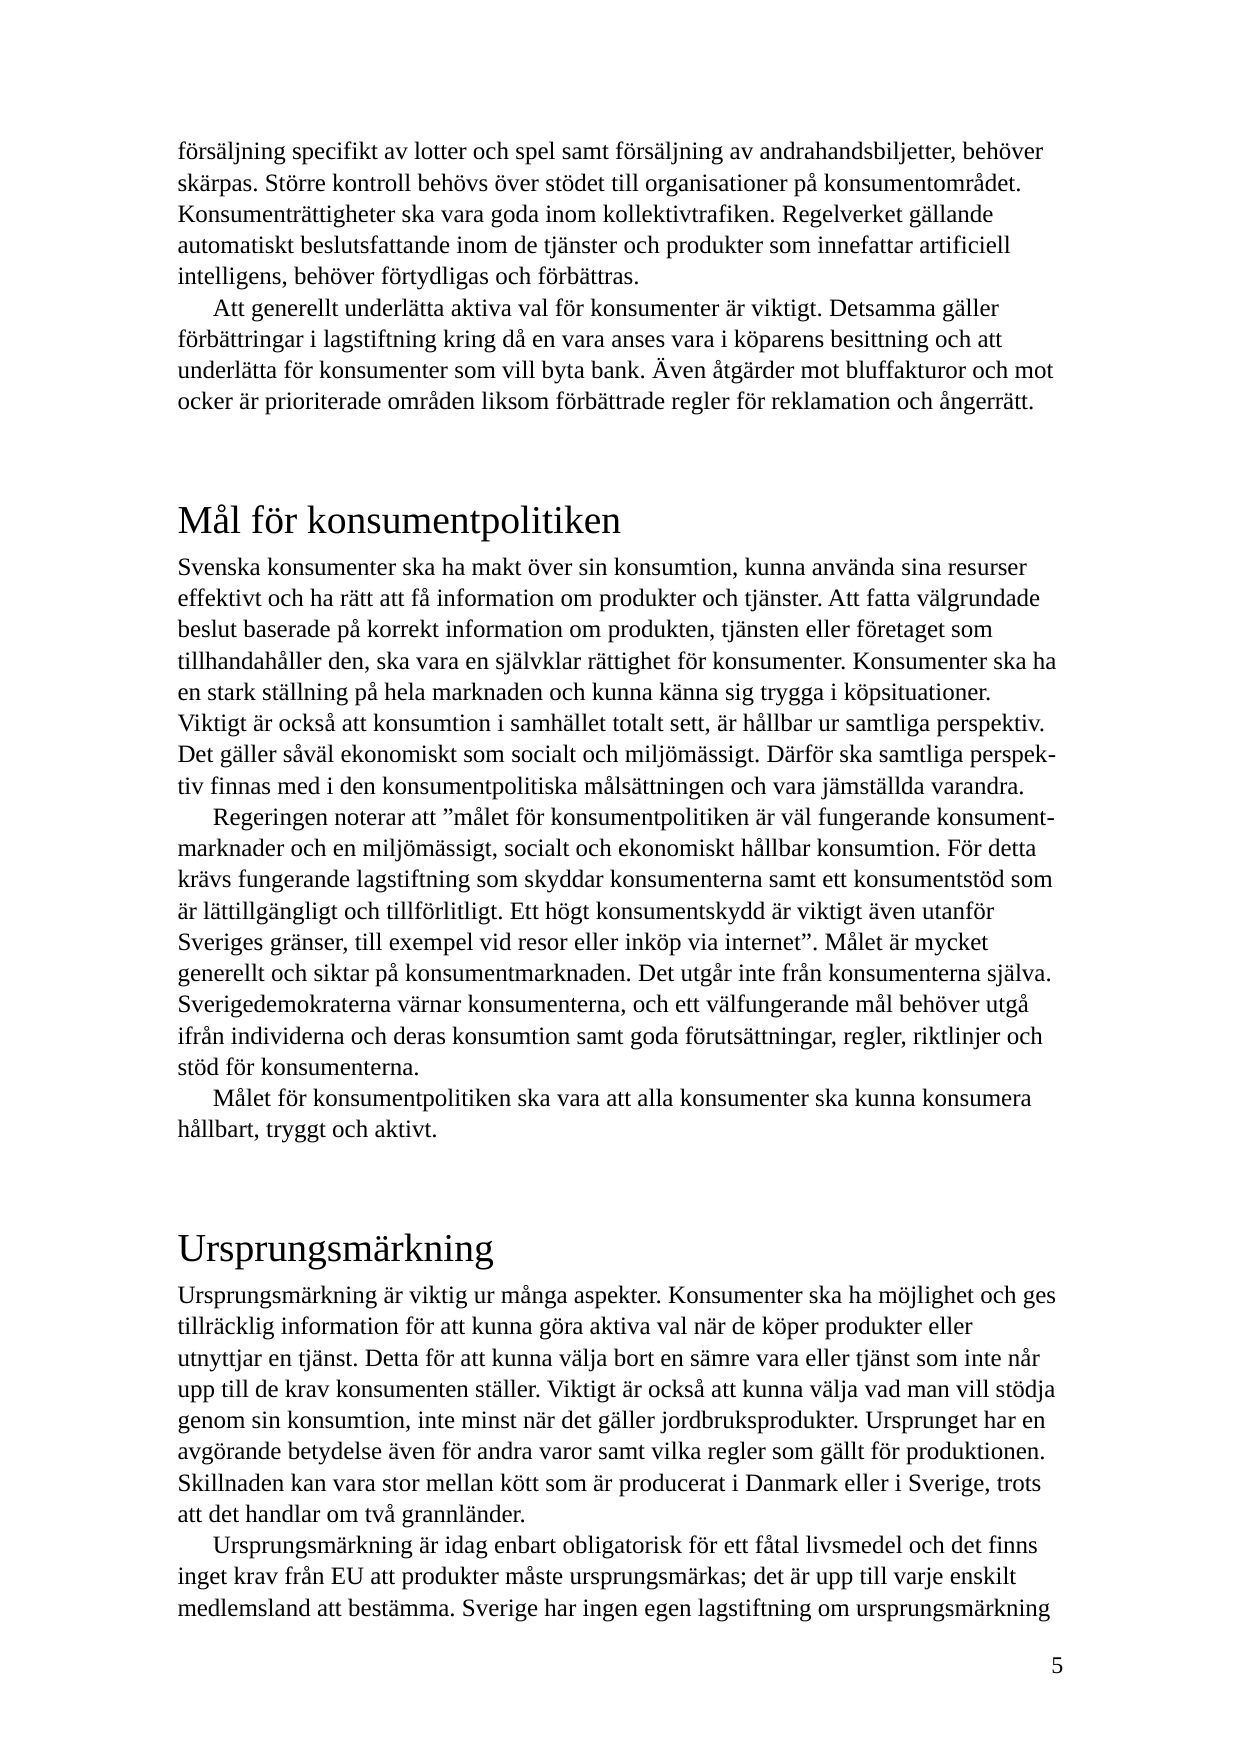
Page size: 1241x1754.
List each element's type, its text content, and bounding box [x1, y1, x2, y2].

subtitle Ursprungsmärkning [177, 1229, 1063, 1269]
text Ursprungsmärkning är viktig ur många aspekter. Konsumenter ska ha möjlighet och ges tillräcklig information för att kunna göra aktiva val när de köper produkter eller utnyttjar en tjänst. Detta för att kunna välja bort en sämre vara eller tjänst som inte når upp till de krav konsumenten ställer. Viktigt är också att kunna välja vad man vill stödja genom sin konsumtion, inte minst när det gäller jordbruksprodukter. Ursprunget har en avgörande betydelse även för andra varor samt vilka regler som gällt för produktionen. Skillnaden kan vara stor mellan kött som är producerat i Danmark eller i Sverige, trots att det handlar om två grannländer. [177, 1278, 1063, 1528]
text Svenska konsumenter ska ha makt över sin konsumtion, kunna använda sina resurser effektivt och ha rätt att få information om produkter och tjänster. Att fatta välgrundade beslut baserade på korrekt information om produkten, tjänsten eller företaget som tillhandahåller den, ska vara en självklar rättighet för konsumenter. Konsumenter ska ha en stark ställning på hela marknaden och kunna känna sig trygga i köpsituationer. Viktigt är också att konsumtion i samhället totalt sett, är hållbar ur samtliga perspektiv. Det gäller såväl ekonomiskt som socialt och miljömässigt. Därför ska samtliga perspektiv finnas med i den konsumentpolitiska målsättningen och vara jämställda varandra. [177, 549, 1063, 799]
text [177, 134, 1063, 290]
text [177, 1528, 1063, 1621]
text Att generellt underlätta aktiva val för konsumenter är viktigt. Detsamma gäller förbättringar i lagstiftning kring då en vara anses vara i köparens besittning och att underlätta för konsumenter som vill byta bank. Även åtgärder mot bluffakturor och mot ocker är prioriterade områden liksom förbättrade regler för reklamation och ångerrätt. [177, 290, 1063, 415]
text Regeringen noterar att ”målet för konsumentpolitiken är väl fungerande konsumentmarknader och en miljömässigt, socialt och ekonomiskt hållbar konsumtion. För detta krävs fungerande lagstiftning som skyddar konsumenterna samt ett konsumentstöd som är lättillgängligt och tillförlitligt. Ett högt konsumentskydd är viktigt även utanför Sveriges gränser, till exempel vid resor eller inköp via internet”. Målet är mycket generellt och siktar på konsumentmarknaden. Det utgår inte från konsumenterna själva. Sverigedemokraterna värnar konsumenterna, och ett välfungerande mål behöver utgå ifrån individerna och deras konsumtion samt goda förutsättningar, regler, riktlinjer och stöd för konsumenterna. [177, 799, 1063, 1081]
subtitle Mål för konsumentpolitiken [177, 501, 1063, 541]
text Målet för konsumentpolitiken ska vara att alla konsumenter ska kunna konsumera hållbart, tryggt och aktivt. [177, 1081, 1063, 1143]
